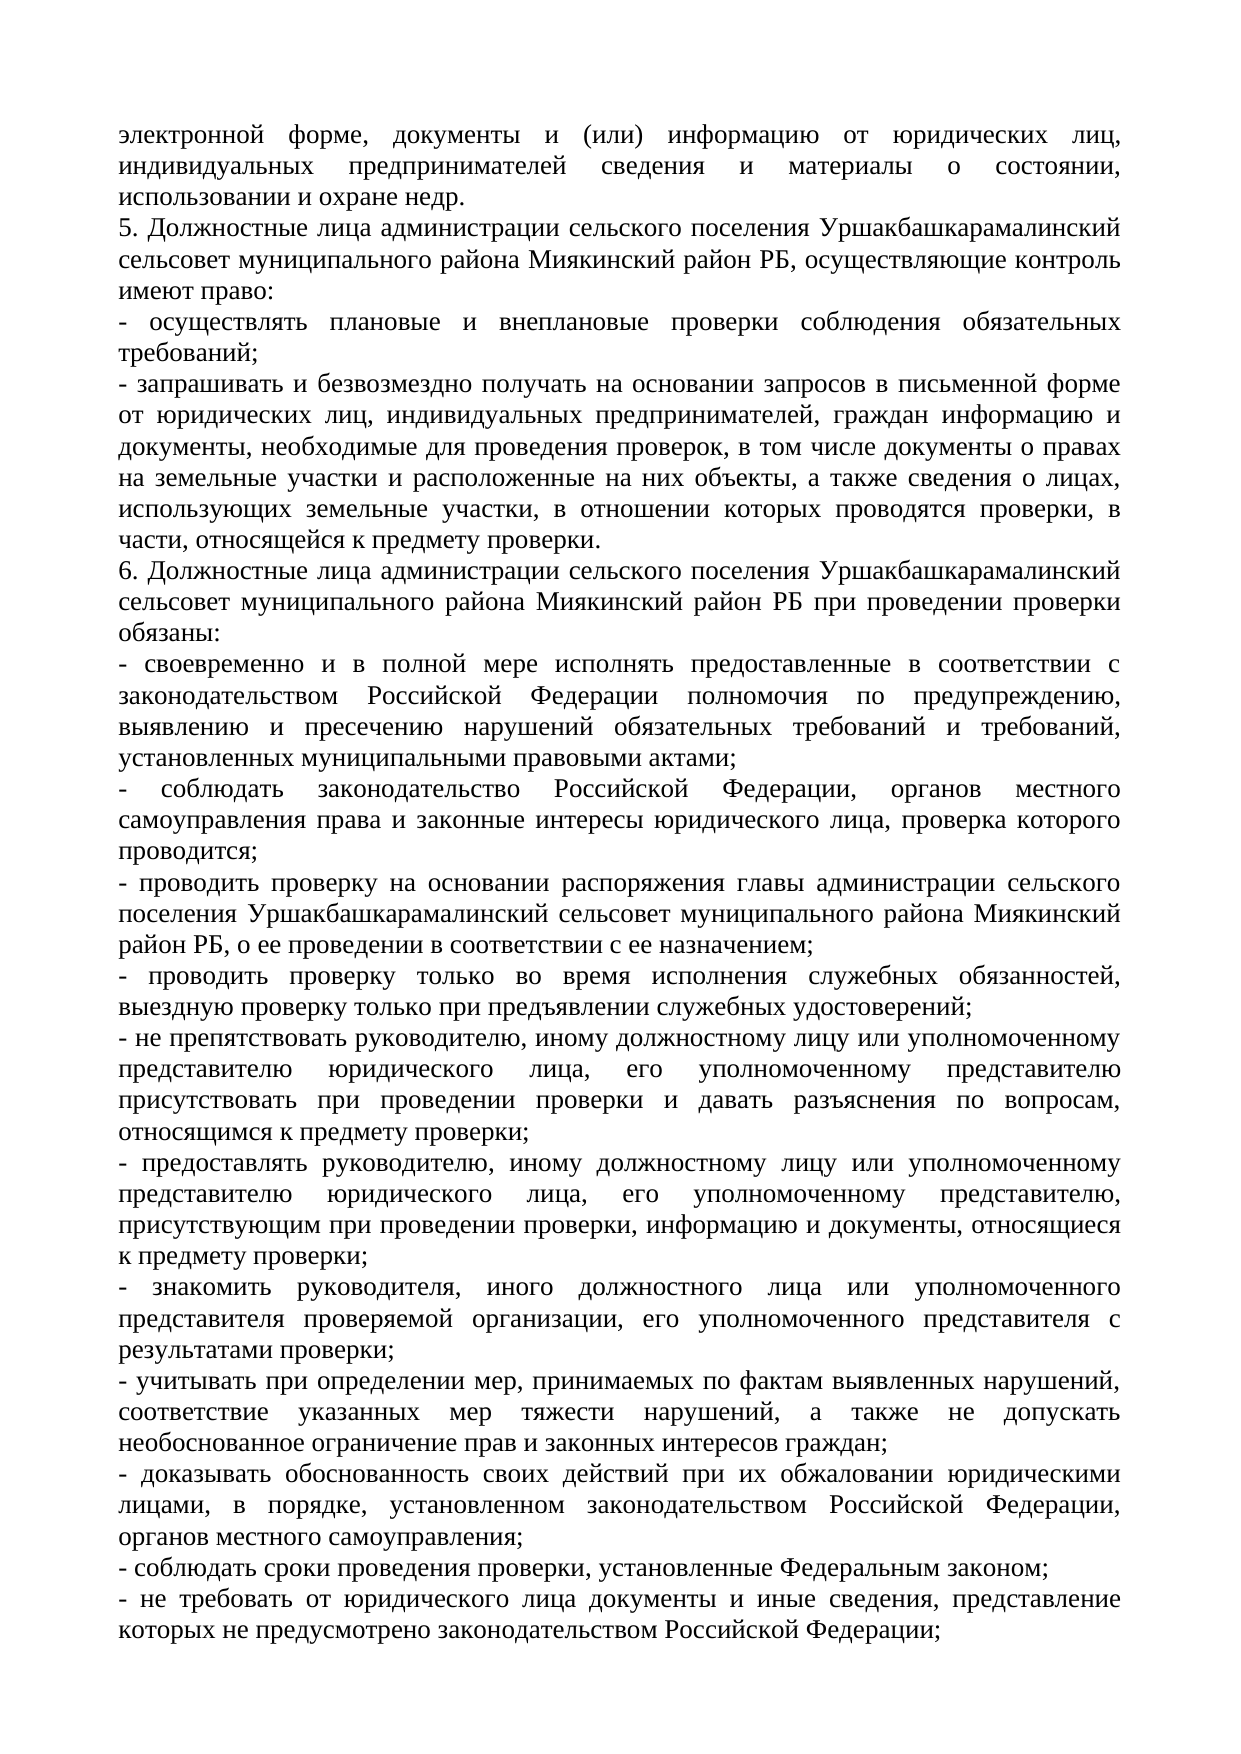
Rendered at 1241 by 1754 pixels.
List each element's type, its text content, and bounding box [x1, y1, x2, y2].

text - проводить проверку только во время исполнения служебных обязанностей, выездную проверку только при предъявлении служебных удостоверений; [118, 959, 1122, 1021]
text - не препятствовать руководителю, иному должностному лицу или уполномоченному представителю юридического лица, его уполномоченному представителю присутствовать при проведении проверки и давать разъяснения по вопросам, относящимся к предмету проверки; [118, 1021, 1122, 1146]
text - своевременно и в полной мере исполнять предоставленные в соответствии с законодательством Российской Федерации полномочия по предупреждению, выявлению и пресечению нарушений обязательных требований и требований, установленных муниципальными правовыми актами; [118, 648, 1122, 772]
text - проводить проверку на основании распоряжения главы администрации сельского поселения Уршакбашкарамалинский сельсовет муниципального района Миякинский район РБ, о ее проведении в соответствии с ее назначением; [118, 866, 1122, 959]
text - соблюдать законодательство Российской Федерации, органов местного самоуправления права и законные интересы юридического лица, проверка которого проводится; [118, 772, 1122, 866]
text - соблюдать сроки проведения проверки, установленные Федеральным законом; [118, 1551, 1122, 1582]
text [118, 118, 1122, 212]
text - учитывать при определении мер, принимаемых по фактам выявленных нарушений, соответствие указанных мер тяжести нарушений, а также не допускать необоснованное ограничение прав и законных интересов граждан; [118, 1364, 1122, 1457]
text 5. Должностные лица администрации сельского поселения Уршакбашкарамалинский сельсовет муниципального района Миякинский район РБ, осуществляющие контроль имеют право: [118, 212, 1122, 305]
text - не требовать от юридического лица документы и иные сведения, представление которых не предусмотрено законодательством Российской Федерации; [118, 1582, 1122, 1644]
text - знакомить руководителя, иного должностного лица или уполномоченного представителя проверяемой организации, его уполномоченного представителя с результатами проверки; [118, 1271, 1122, 1364]
text - доказывать обоснованность своих действий при их обжаловании юридическими лицами, в порядке, установленном законодательством Российской Федерации, органов местного самоуправления; [118, 1457, 1122, 1551]
text - предоставлять руководителю, иному должностному лицу или уполномоченному представителю юридического лица, его уполномоченному представителю, присутствующим при проведении проверки, информацию и документы, относящиеся к предмету проверки; [118, 1146, 1122, 1271]
text 6. Должностные лица администрации сельского поселения Уршакбашкарамалинский сельсовет муниципального района Миякинский район РБ при проведении проверки обязаны: [118, 554, 1122, 648]
text - запрашивать и безвозмездно получать на основании запросов в письменной форме от юридических лиц, индивидуальных предпринимателей, граждан информацию и документы, необходимые для проведения проверок, в том числе документы о правах на земельные участки и расположенные на них объекты, а также сведения о лицах, использующих земельные участки, в отношении которых проводятся проверки, в части, относящейся к предмету проверки. [118, 367, 1122, 554]
text - осуществлять плановые и внеплановые проверки соблюдения обязательных требований; [118, 305, 1122, 367]
